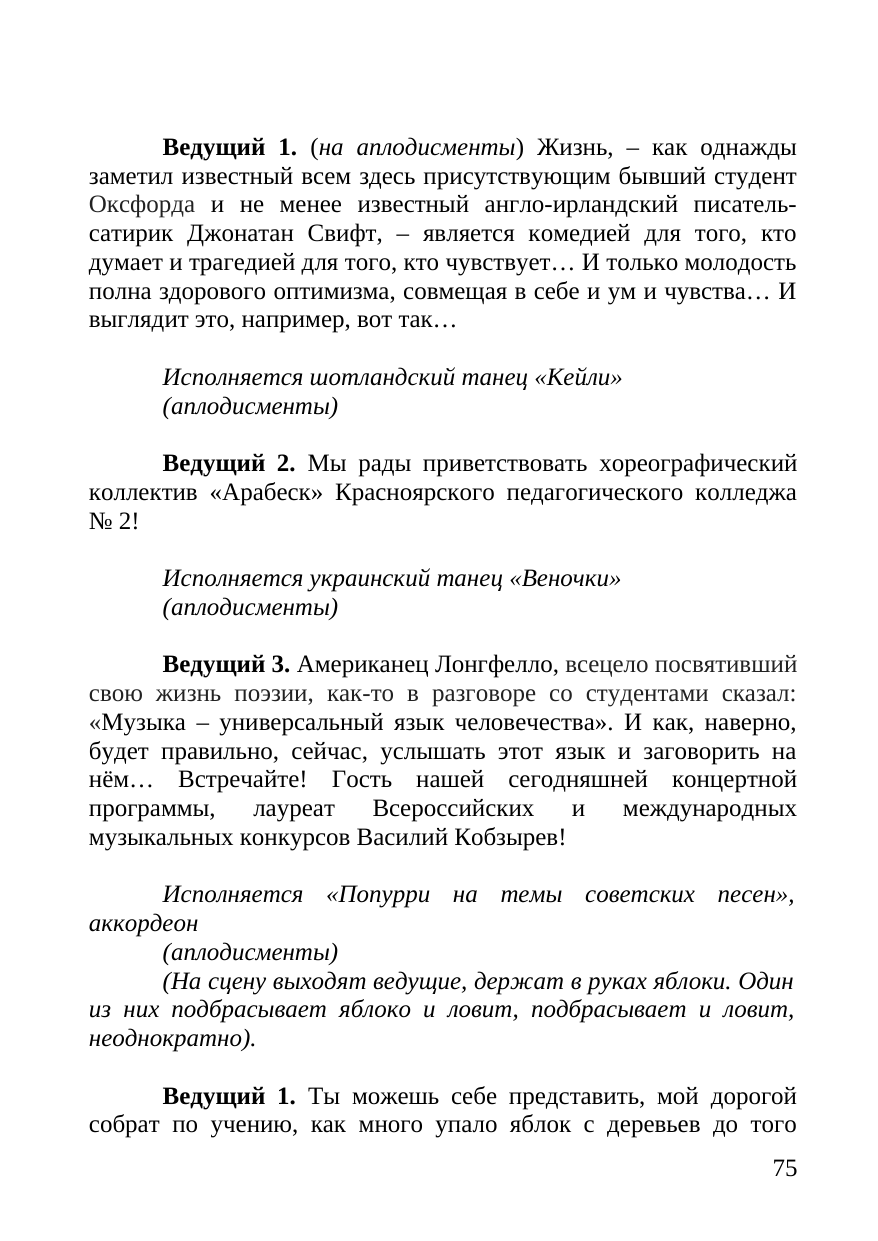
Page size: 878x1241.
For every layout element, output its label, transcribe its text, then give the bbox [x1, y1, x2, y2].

text (аплодисменты) [89, 391, 797, 419]
text Исполняется украинский танец «Веночки» [89, 563, 797, 592]
text Исполняется «Попурри на темы советских песен», аккордеон [89, 879, 797, 937]
text (аплодисменты) [89, 592, 797, 621]
text Исполняется шотландский танец «Кейли» [89, 362, 797, 391]
text (аплодисменты) [89, 937, 797, 966]
text (На сцену выходят ведущие, держат в руках яблоки. Один из них подбрасывает яблоко и ловит, подбрасывает и ловит, неоднократно). [89, 966, 797, 1052]
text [89, 1081, 797, 1138]
text Ведущий 2. Мы рады приветствовать хореографический коллектив «Арабеск» Красноярского педагогического колледжа № 2! [89, 448, 797, 534]
text Ведущий 3. Американец Лонгфелло, всецело посвятивший свою жизнь поэзии, как-то в разговоре со студентами сказал: «Музыка – универсальный язык человечества». И как, наверно, будет правильно, сейчас, услышать этот язык и заговорить на нём… Встречайте! Гость нашей сегодняшней концертной программы, лауреат Всероссийских и международных музыкальных конкурсов Василий Кобзырев! [89, 707, 797, 851]
text Ведущий 1. (на аплодисменты) Жизнь, – как однажды заметил известный всем здесь присутствующим бывший студент Оксфорда и не менее известный англо-ирландский писатель-сатирик Джонатан Свифт, – является комедией для того, кто думает и трагедией для того, кто чувствует… И только молодость полна здорового оптимизма, совмещая в себе и ум и чувства… И выглядит это, например, вот так… [89, 132, 797, 333]
